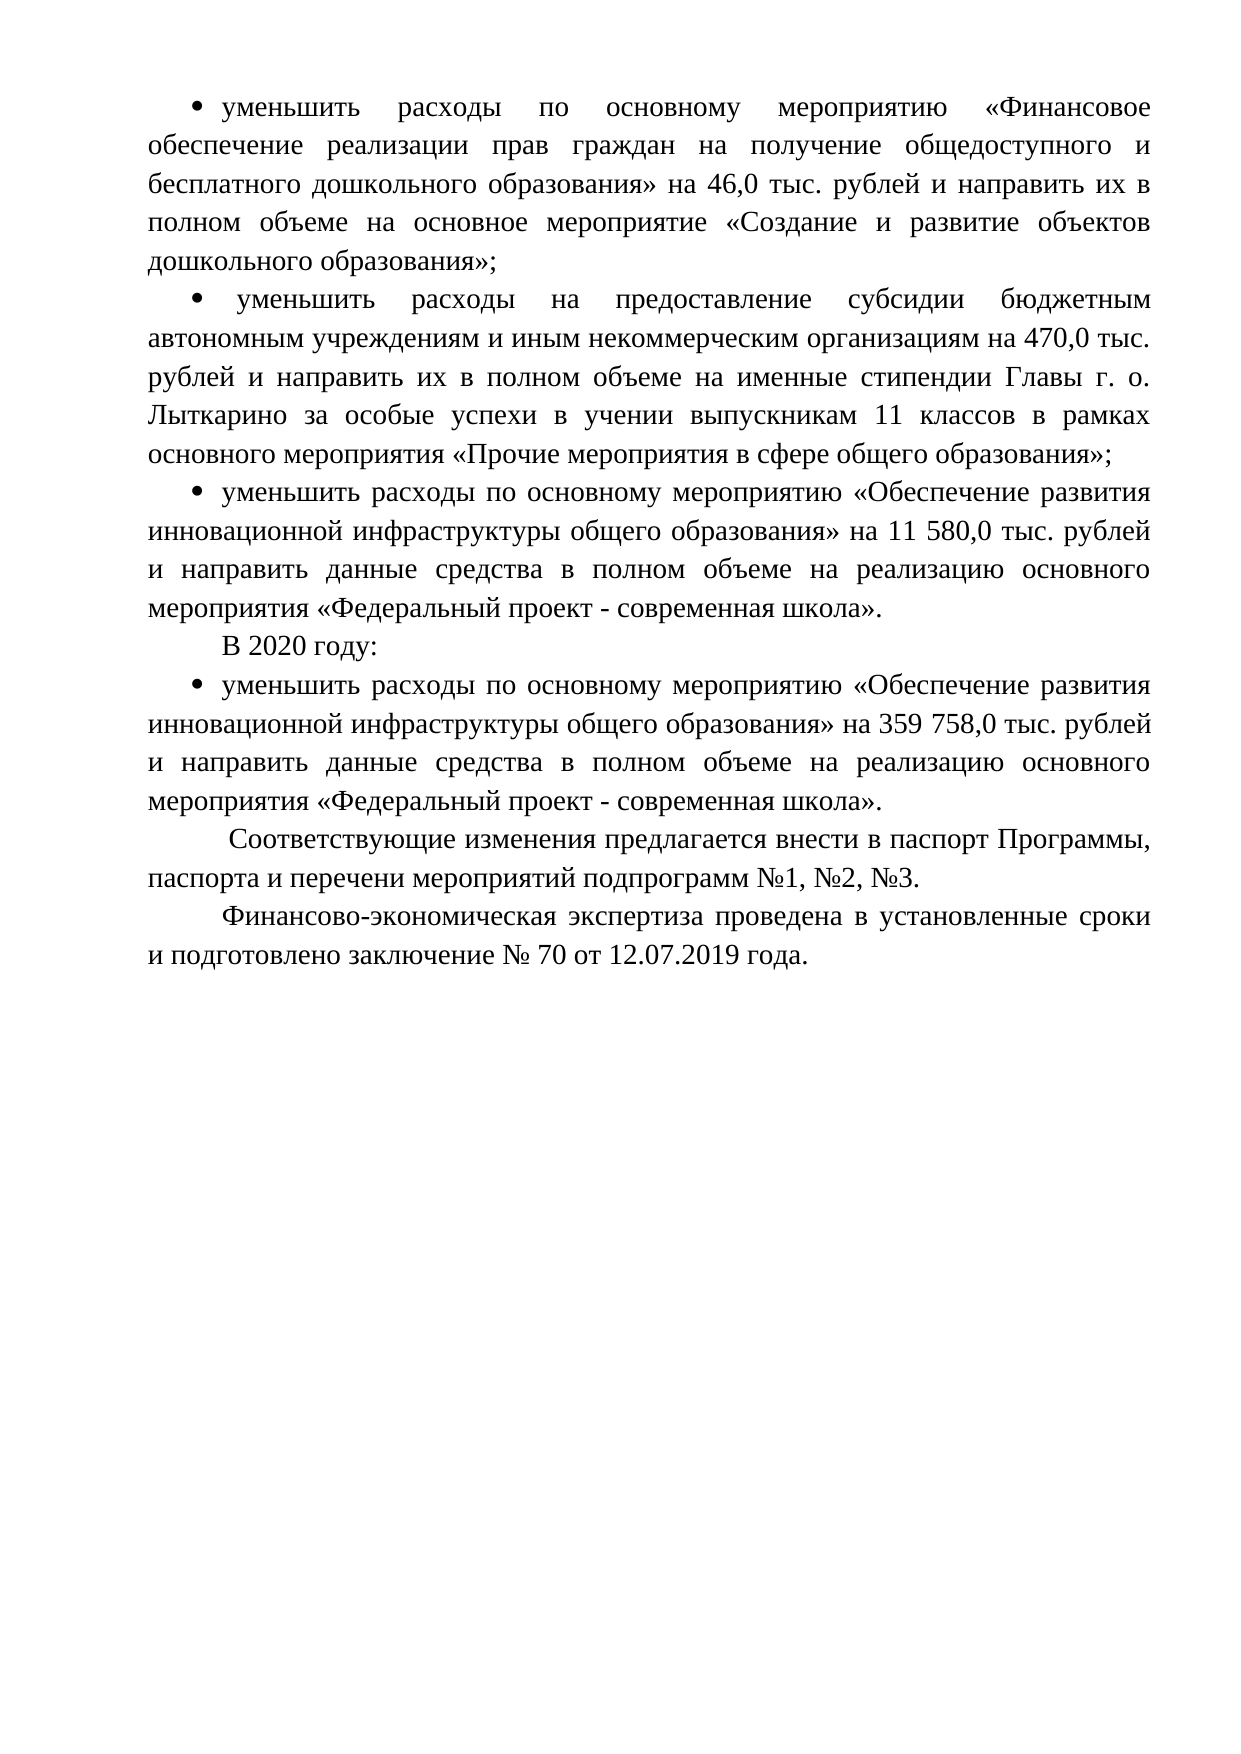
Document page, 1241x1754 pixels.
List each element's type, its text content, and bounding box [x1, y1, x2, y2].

list уменьшить расходы по основному мероприятию «Обеспечение развития инновационной инфраструктуры общего образования» на 11 580,0 тыс. рублей и направить данные средства в полном объеме на реализацию основного мероприятия «Федеральный проект - современная школа». [148, 474, 1152, 623]
text Финансово-экономическая экспертиза проведена в установленные сроки и подготовлено заключение № 70 от 12.07.2019 года. [148, 898, 1152, 971]
list уменьшить расходы по основному мероприятию «Обеспечение развития инновационной инфраструктуры общего образования» на 359 758,0 тыс. рублей и направить данные средства в полном объеме на реализацию основного мероприятия «Федеральный проект - современная школа». [148, 667, 1152, 816]
text Соответствующие изменения предлагается внести в паспорт Программы, паспорта и перечени мероприятий подпрограмм №1, №2, №3. [148, 821, 1152, 893]
list уменьшить расходы на предоставление субсидии бюджетным автономным учреждениям и иным некоммерческим организациям на 470,0 тыс. рублей и направить их в полном объеме на именные стипендии Главы г. о. Лыткарино за особые успехи в учении выпускникам 11 классов в рамках основного мероприятия «Прочие мероприятия в сфере общего образования»; [148, 281, 1152, 469]
list уменьшить расходы по основному мероприятию «Финансовое обеспечение реализации прав граждан на получение общедоступного и бесплатного дошкольного образования» на 46,0 тыс. рублей и направить их в полном объеме на основное мероприятие «Создание и развитие объектов дошкольного образования»; [148, 89, 1152, 276]
text В 2020 году: [148, 628, 1152, 662]
